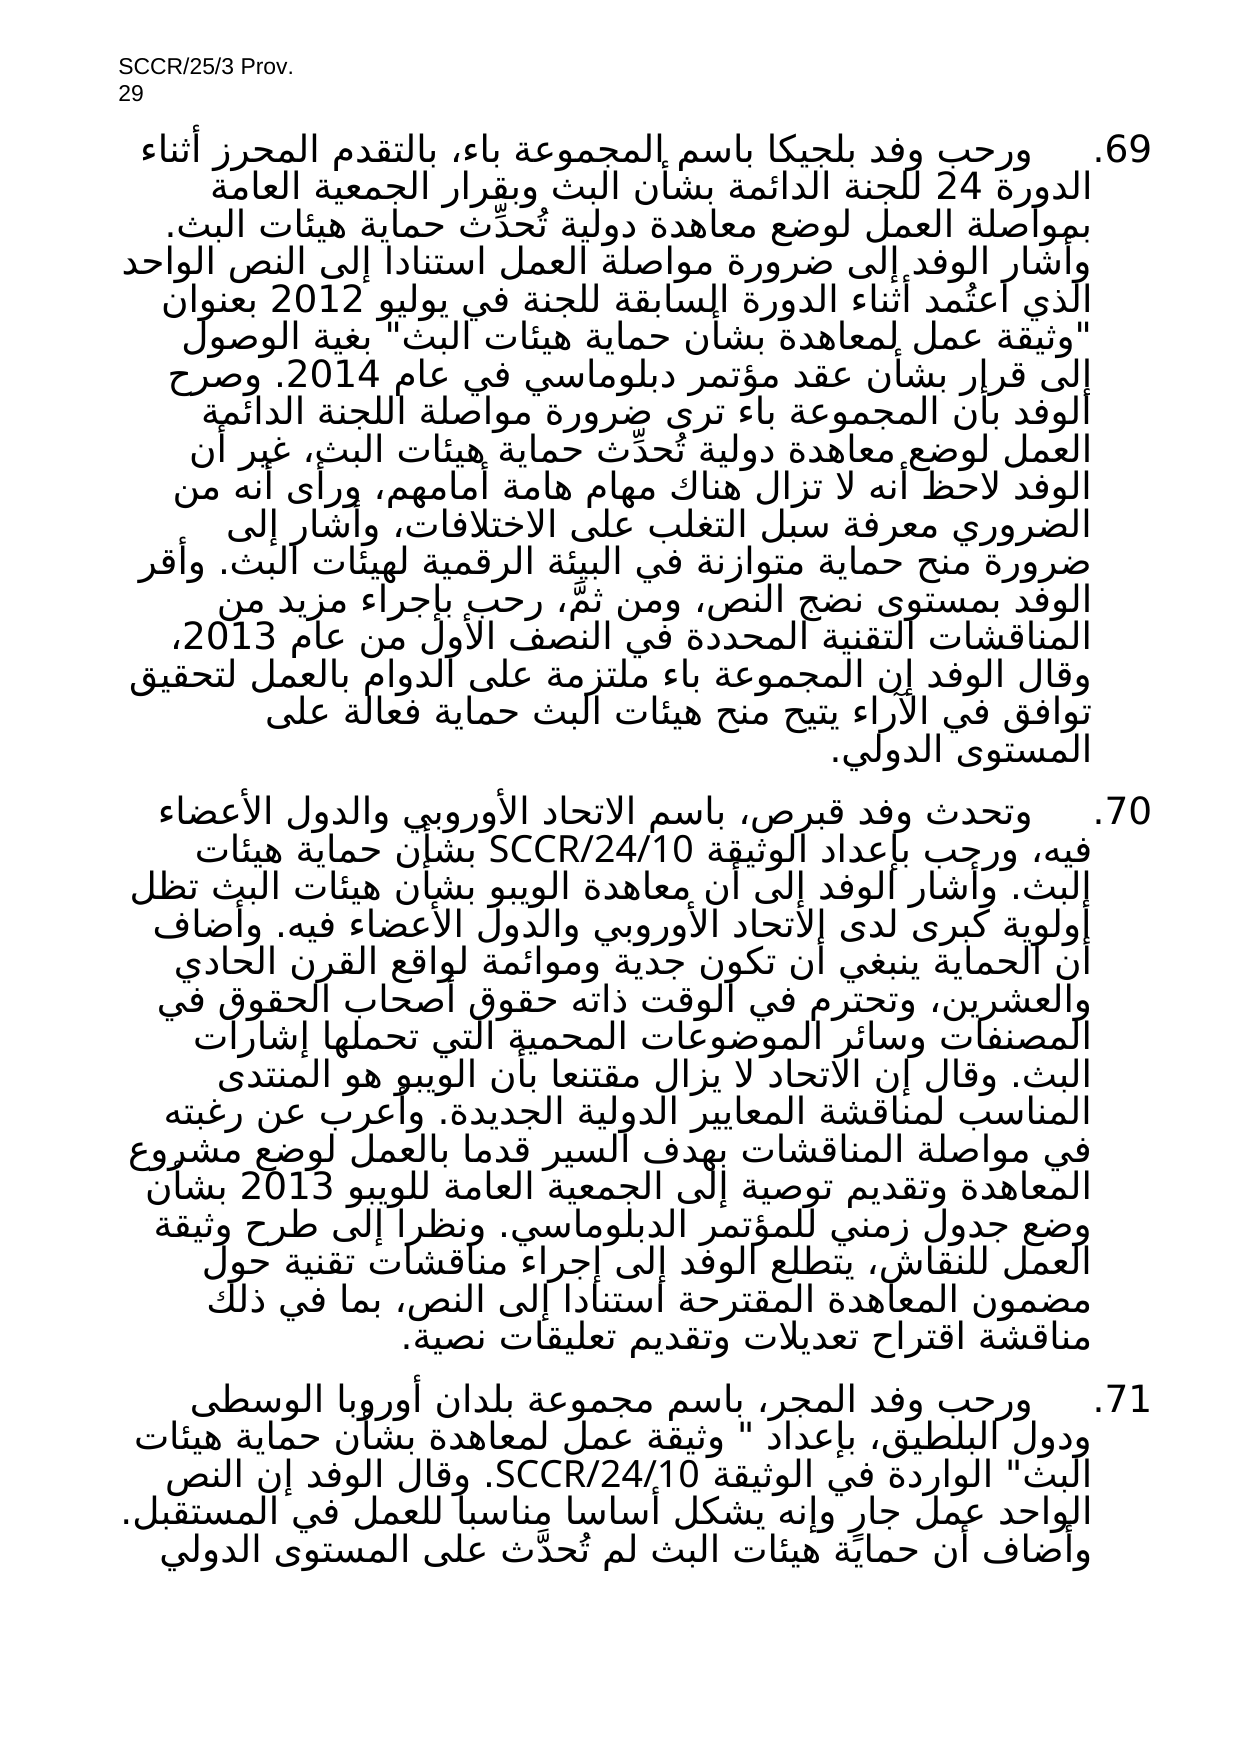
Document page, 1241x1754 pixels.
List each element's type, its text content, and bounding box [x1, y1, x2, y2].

text وتحدث وفد قبرص، باسم الاتحاد الأوروبي والدول الأعضاء فيه، ورحب بإعداد الوثيقة SCCR/24/10 بشأن حماية هيئات البث. وأشار الوفد إلى أن معاهدة الويبو بشأن هيئات البث تظل أولوية كبرى لدى الاتحاد الأوروبي والدول الأعضاء فيه. وأضاف أن الحماية ينبغي أن تكون جدية وموائمة لواقع القرن الحادي والعشرين، وتحترم في الوقت ذاته حقوق أصحاب الحقوق في المصنفات وسائر الموضوعات المحمية التي تحملها إشارات البث. وقال إن الاتحاد لا يزال مقتنعا بأن الويبو هو المنتدى المناسب لمناقشة المعايير الدولية الجديدة. وأعرب عن رغبته في مواصلة المناقشات بهدف السير قدما بالعمل لوضع مشروع المعاهدة وتقديم توصية إلى الجمعية العامة للويبو 2013 بشأن وضع جدول زمني للمؤتمر الدبلوماسي. ونظرا إلى طرح وثيقة العمل للنقاش، يتطلع الوفد إلى إجراء مناقشات تقنية حول مضمون المعاهدة المقترحة استنادا إلى النص، بما في ذلك مناقشة اقتراح تعديلات وتقديم تعليقات نصية. [118, 795, 1092, 1357]
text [118, 1382, 1092, 1570]
text ورحب وفد بلجيكا باسم المجموعة باء، بالتقدم المحرز أثناء الدورة 24 للجنة الدائمة بشأن البث وبقرار الجمعية العامة بمواصلة العمل لوضع معاهدة دولية تُحدِّث حماية هيئات البث. وأشار الوفد إلى ضرورة مواصلة العمل استنادا إلى النص الواحد الذي اعتُمد أثناء الدورة السابقة للجنة في يوليو 2012 بعنوان "وثيقة عمل لمعاهدة بشأن حماية هيئات البث" بغية الوصول إلى قرار بشأن عقد مؤتمر دبلوماسي في عام 2014. وصرح الوفد بأن المجموعة باء ترى ضرورة مواصلة اللجنة الدائمة العمل لوضع معاهدة دولية تُحدِّث حماية هيئات البث، غير أن الوفد لاحظ أنه لا تزال هناك مهام هامة أمامهم، ورأى أنه من الضروري معرفة سبل التغلب على الاختلافات، وأشار إلى ضرورة منح حماية متوازنة في البيئة الرقمية لهيئات البث. وأقر الوفد بمستوى نضج النص، ومن ثمَّ، رحب بإجراء مزيد من المناقشات التقنية المحددة في النصف الأول من عام 2013، وقال الوفد إن المجموعة باء ملتزمة على الدوام بالعمل لتحقيق توافق في الآراء يتيح منح هيئات البث حماية فعالة على المستوى الدولي. [118, 132, 1092, 770]
